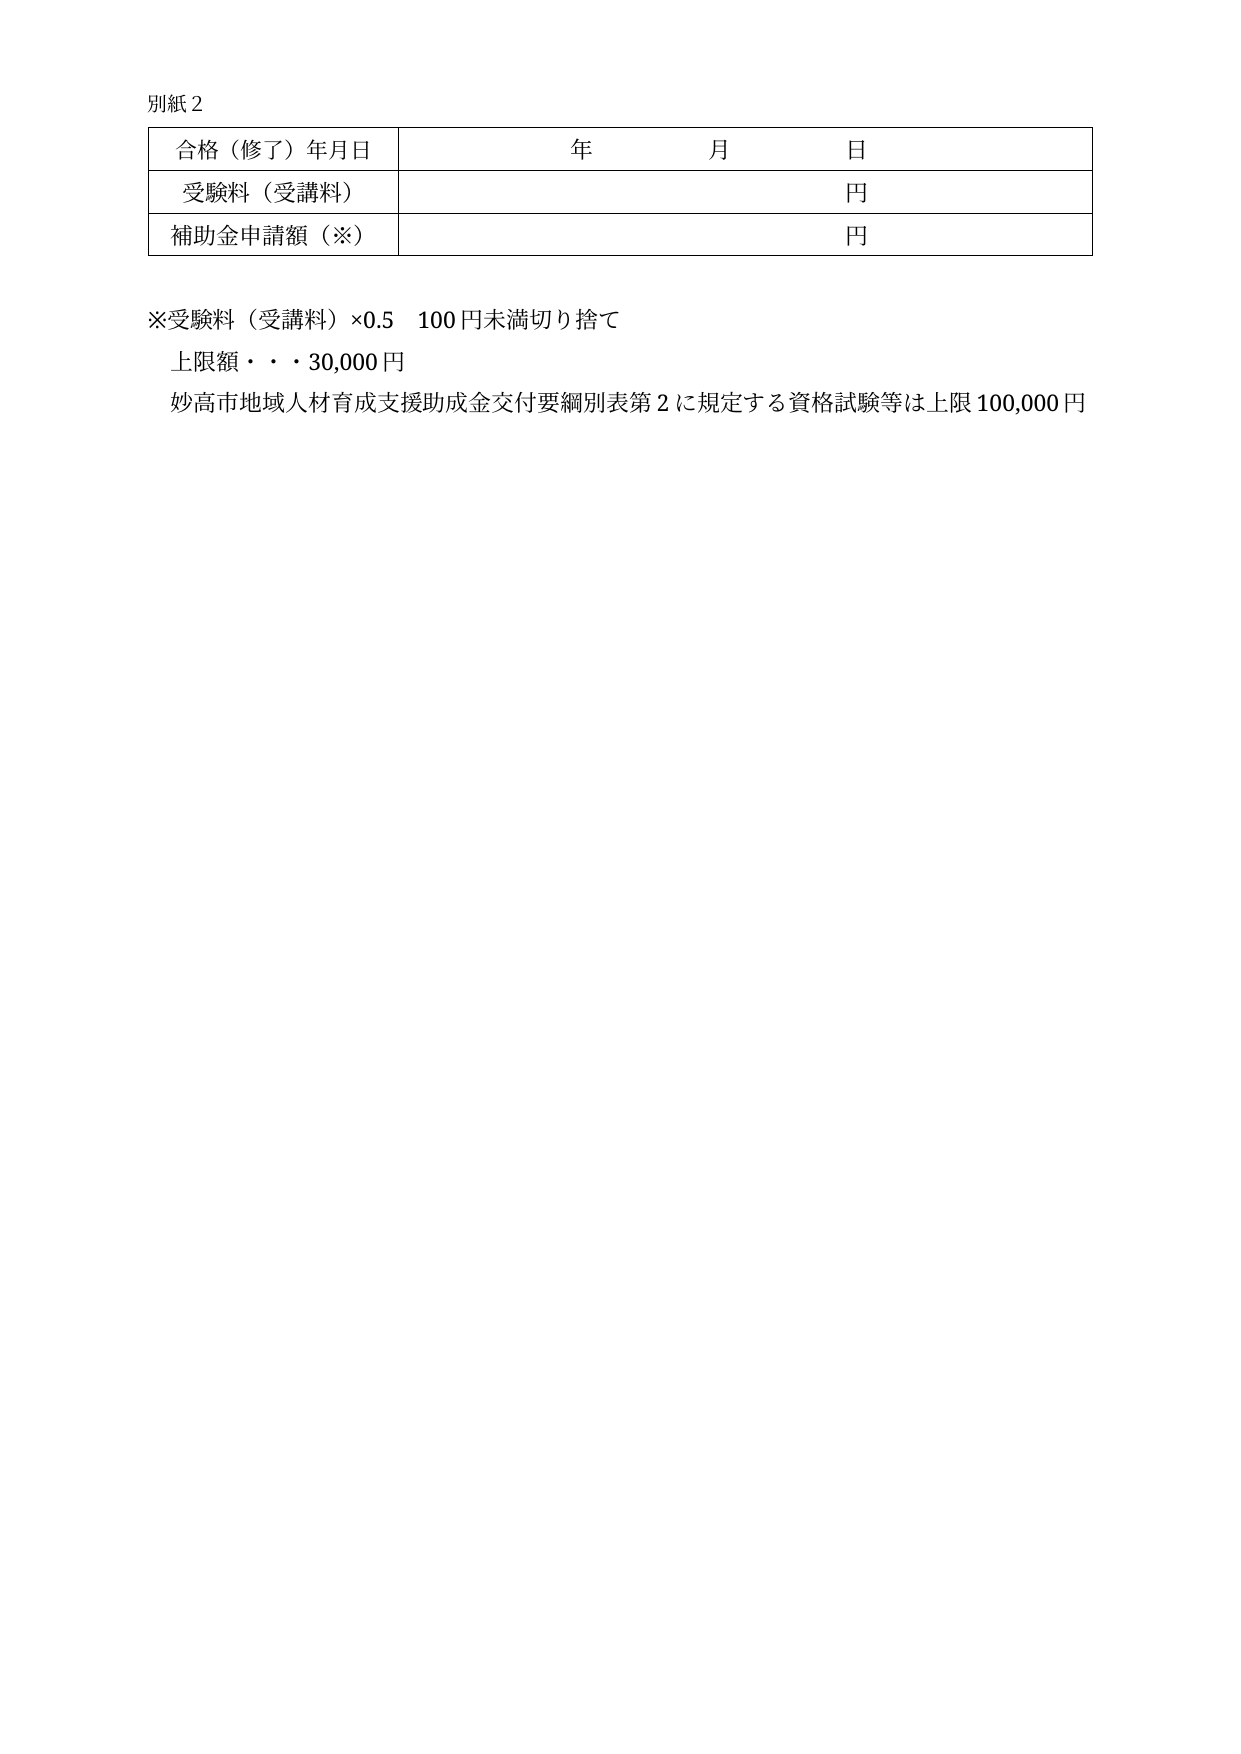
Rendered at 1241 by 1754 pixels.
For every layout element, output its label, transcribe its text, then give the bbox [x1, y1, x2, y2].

table_cell 年 月 日 [399, 128, 1092, 170]
table_cell 補助金申請額（※） [149, 214, 398, 255]
table_cell 受験料（受講料） [149, 171, 398, 212]
text ※受験料（受講料）×0.5 100円未満切り捨て [148, 298, 1092, 339]
text 妙高市地域人材育成支援助成金交付要綱別表第2に規定する資格試験等は上限100,000円 [148, 381, 1092, 423]
table_cell 円 [399, 171, 1092, 212]
text 上限額・・・30,000円 [148, 339, 1092, 381]
table_cell 円 [399, 214, 1092, 255]
table_cell 合格（修了）年月日 [149, 128, 398, 170]
